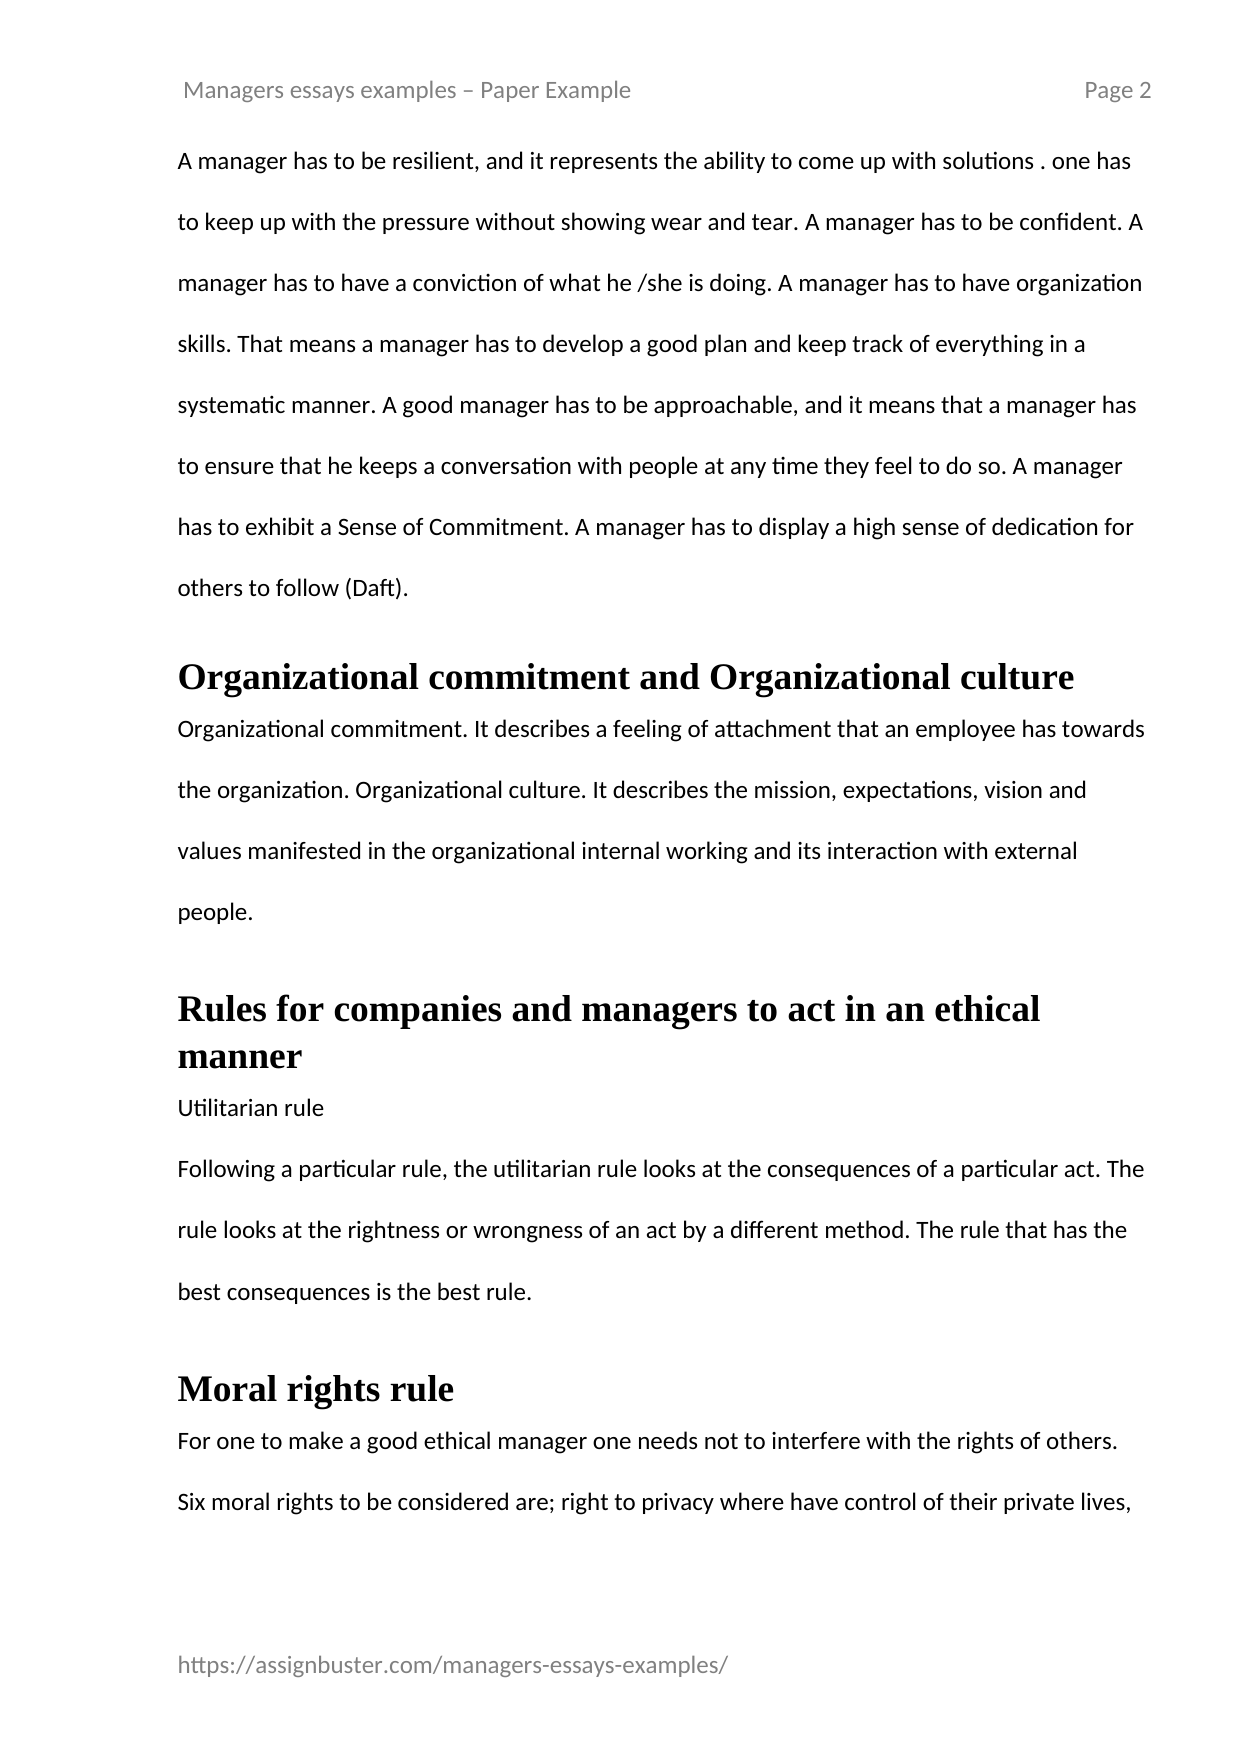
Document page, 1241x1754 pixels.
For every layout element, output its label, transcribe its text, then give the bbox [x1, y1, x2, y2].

subtitle Moral rights rule [177, 1366, 1152, 1409]
subtitle Rules for companies and managers to act in an ethical manner [177, 987, 1152, 1077]
subtitle Organizational commitment and Organizational culture [177, 654, 1152, 697]
text Organizational commitment. It describes a feeling of attachment that an employee has towards the organization. Organizational culture. It describes the mission, expectations, vision and values manifested in the organizational internal working and its interaction with external people. [177, 713, 1152, 927]
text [177, 1425, 1152, 1517]
text Utilitarian rule Following a particular rule, the utilitarian rule looks at the consequences of a particular act. The rule looks at the rightness or wrongness of an act by a different method. The rule that has the best consequences is the best rule. [177, 1092, 1152, 1306]
text A manager has to be resilient, and it represents the ability to come up with solutions . one has to keep up with the pressure without showing wear and tear. A manager has to be confident. A manager has to have a conviction of what he /she is doing. A manager has to have organization skills. That means a manager has to develop a good plan and keep track of everything in a systematic manner. A good manager has to be approachable, and it means that a manager has to ensure that he keeps a conversation with people at any time they feel to do so. A manager has to exhibit a Sense of Commitment. A manager has to display a high sense of dedication for others to follow (Daft). [177, 145, 1152, 603]
